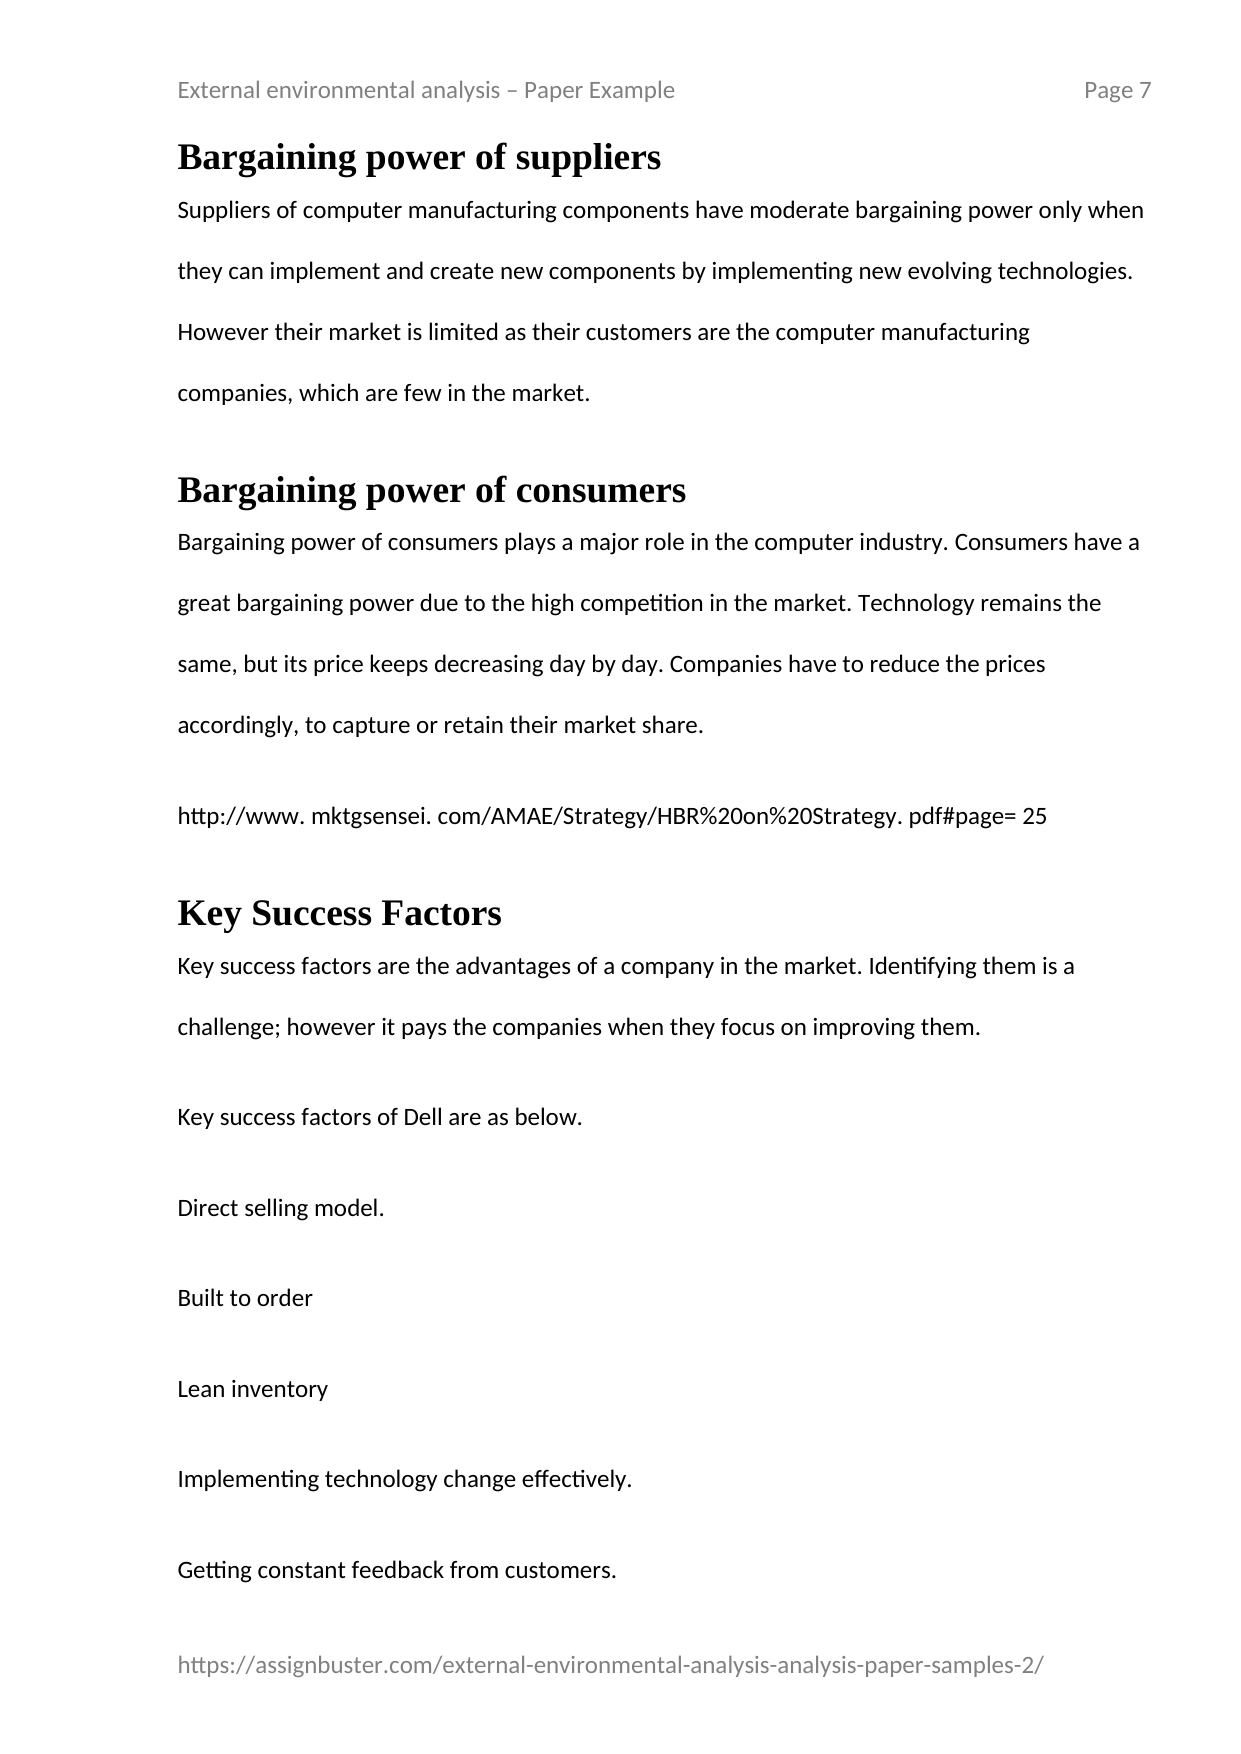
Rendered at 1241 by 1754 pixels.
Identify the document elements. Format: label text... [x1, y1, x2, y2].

subtitle Key Success Factors [177, 891, 1152, 934]
text Implementing technology change effectively. [177, 1463, 1152, 1494]
text Built to order [177, 1282, 1152, 1313]
text Key success factors of Dell are as below. [177, 1101, 1152, 1132]
text http://www. mktgsensei. com/AMAE/Strategy/HBR%20on%20Strategy. pdf#page= 25 [177, 800, 1152, 831]
text Bargaining power of consumers plays a major role in the computer industry. Consumers have a great bargaining power due to the high competition in the market. Technology remains the same, but its price keeps decreasing day by day. Companies have to reduce the prices accordingly, to capture or retain their market share. [177, 527, 1152, 740]
text Getting constant feedback from customers. [177, 1554, 1152, 1584]
text Lean inventory [177, 1373, 1152, 1403]
text Suppliers of computer manufacturing components have moderate bargaining power only when they can implement and create new components by implementing new evolving technologies. However their market is limited as their customers are the computer manufacturing companies, which are few in the market. [177, 194, 1152, 407]
text Direct selling model. [177, 1192, 1152, 1222]
text Key success factors are the advantages of a company in the market. Identifying them is a challenge; however it pays the companies when they focus on improving them. [177, 950, 1152, 1041]
subtitle Bargaining power of suppliers [177, 135, 1152, 178]
subtitle Bargaining power of consumers [177, 467, 1152, 511]
